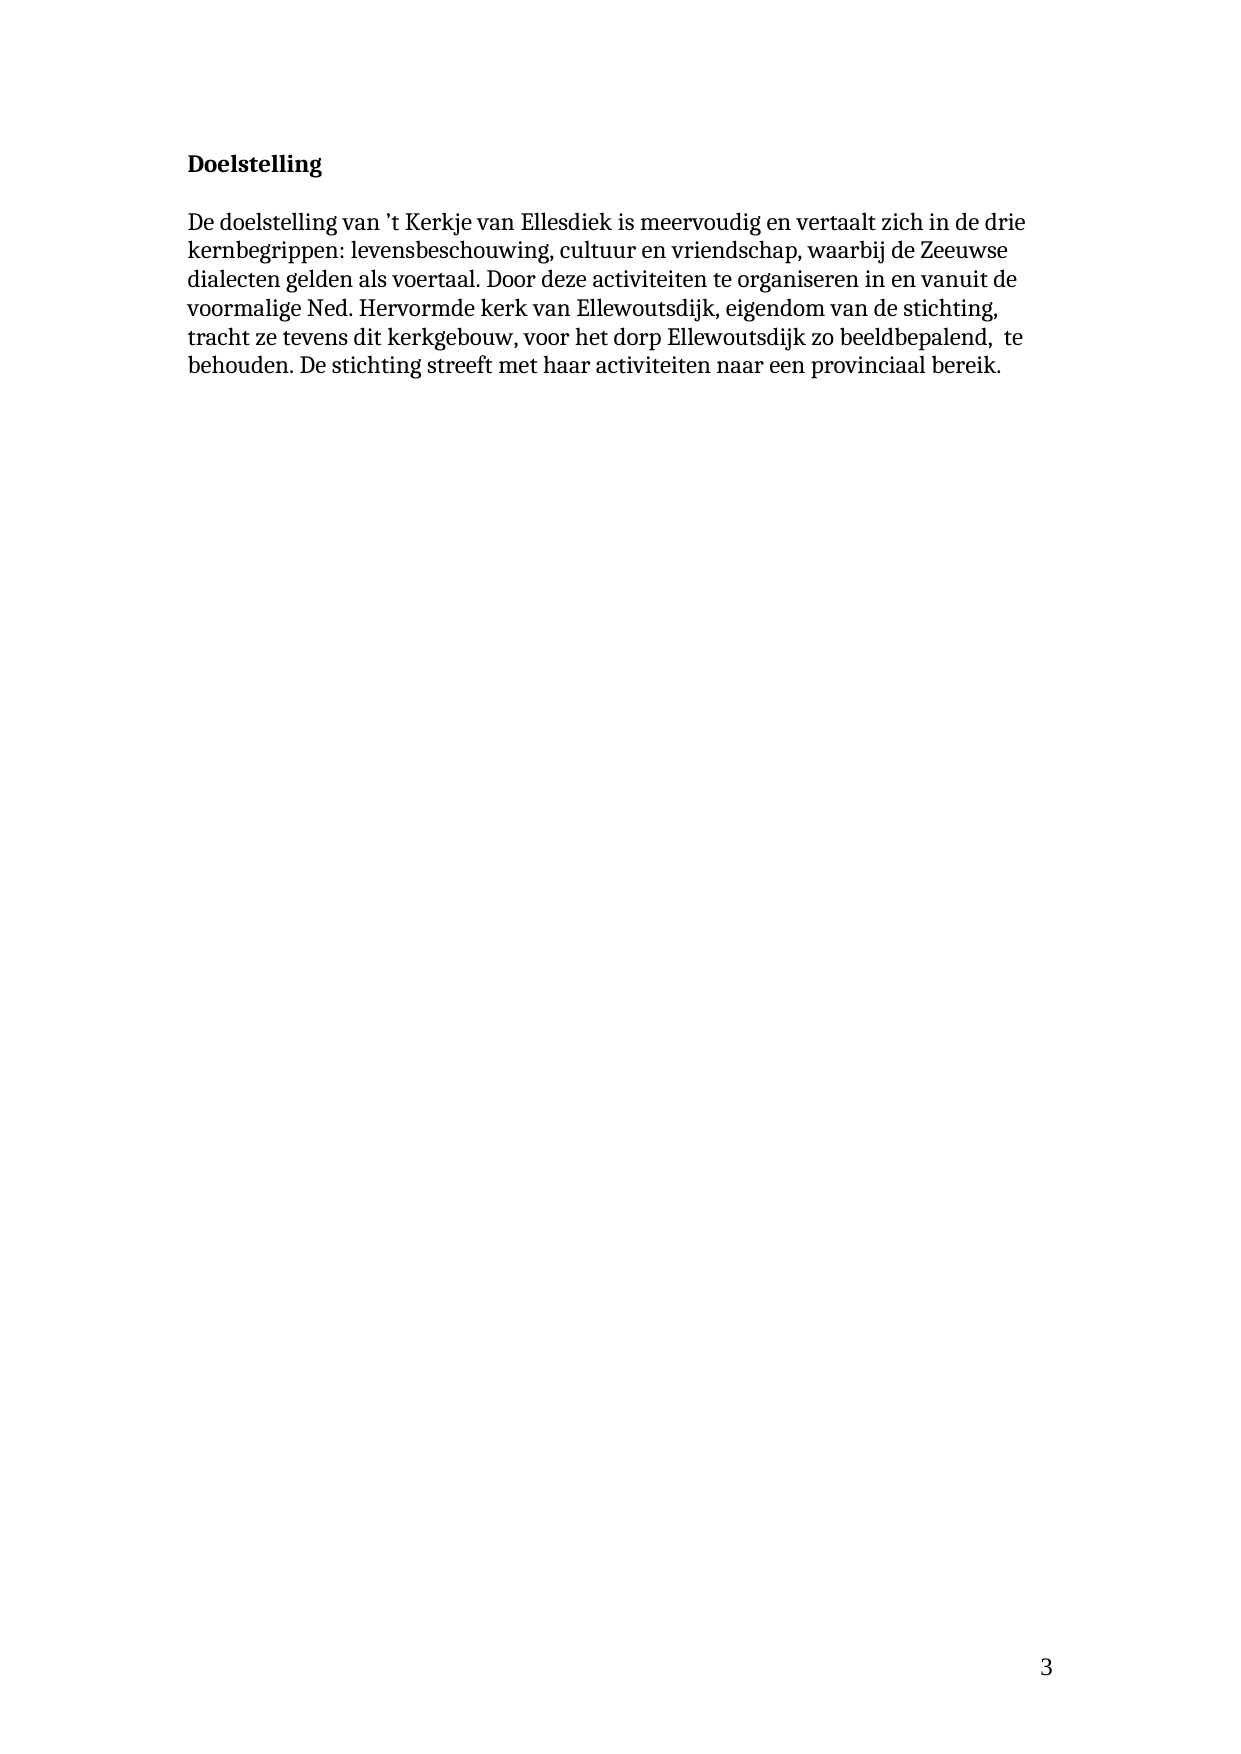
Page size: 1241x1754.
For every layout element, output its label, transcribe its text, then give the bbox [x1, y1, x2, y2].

text De doelstelling van ’t Kerkje van Ellesdiek is meervoudig en vertaalt zich in de drie kernbegrippen: levensbeschouwing, cultuur en vriendschap, waarbij de Zeeuwse dialecten gelden als voertaal. Door deze activiteiten te organiseren in en vanuit de voormalige Ned. Hervormde kerk van Ellewoutsdijk, eigendom van de stichting, tracht ze tevens dit kerkgebouw, voor het dorp Ellewoutsdijk zo beeldbepalend, te behouden. De stichting streeft met haar activiteiten naar een provinciaal bereik. [187, 207, 1053, 380]
text Doelstelling [187, 150, 1053, 179]
